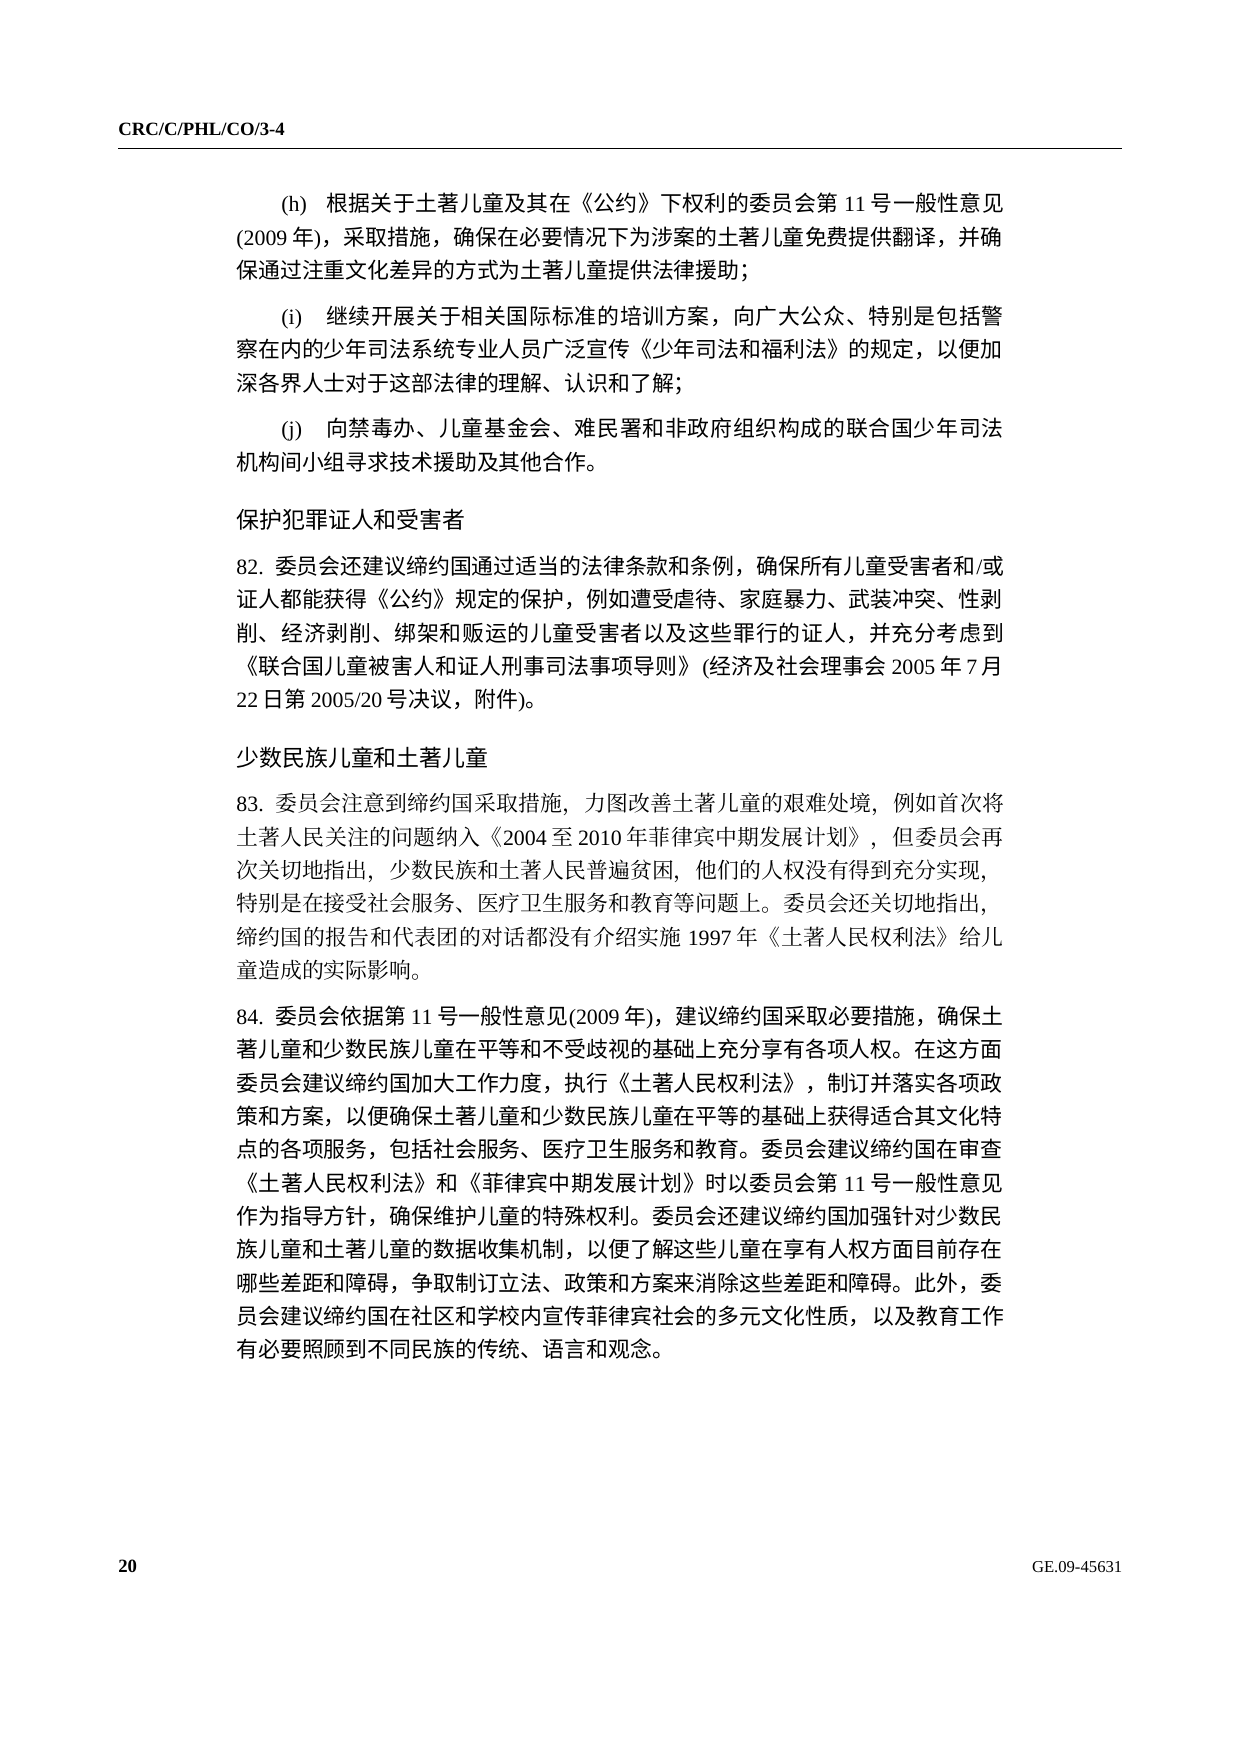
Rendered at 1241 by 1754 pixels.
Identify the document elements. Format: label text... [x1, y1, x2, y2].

text 保护犯罪证人和受害者 [118, 502, 1004, 535]
list 根据关于土著儿童及其在《公约》下权利的委员会第11号一般性意见(2009年)，采取措施，确保在必要情况下为涉案的土著儿童免费提供翻译，并确保通过注重文化差异的方式为土著儿童提供法律援助； [236, 185, 1004, 285]
text 少数民族儿童和土著儿童 [118, 739, 1004, 773]
text 82. 委员会还建议缔约国通过适当的法律条款和条例，确保所有儿童受害者和/或证人都能获得《公约》规定的保护，例如遭受虐待、家庭暴力、武装冲突、性剥削、经济剥削、绑架和贩运的儿童受害者以及这些罪行的证人，并充分考虑到《联合国儿童被害人和证人刑事司法事项导则》(经济及社会理事会第2005/20号决议，附件)。 [236, 548, 1004, 714]
text 83. 委员会注意到缔约国采取措施，力图改善土著儿童的艰难处境，例如首次将土著人民关注的问题纳入《2004至2010年菲律宾中期发展计划》，但委员会再次关切地指出，少数民族和土著人民普遍贫困，他们的人权没有得到充分实现，特别是在接受社会服务、医疗卫生服务和教育等问题上。委员会还关切地指出，缔约国的报告和代表团的对话都没有介绍实施1997年《土著人民权利法》给儿童造成的实际影响。 [236, 785, 1004, 985]
list 继续开展关于相关国际标准的培训方案，向广大公众、特别是包括警察在内的少年司法系统专业人员广泛宣传《少年司法和福利法》的规定，以便加深各界人士对于这部法律的理解、认识和了解； [236, 298, 1004, 398]
text 84. 委员会依据第11号一般性意见(2009年)，建议缔约国采取必要措施，确保土著儿童和少数民族儿童在平等和不受歧视的基础上充分享有各项人权。在这方面，委员会建议缔约国加大工作力度，执行《土著人民权利法》，制订并落实各项政策和方案，以便确保土著儿童和少数民族儿童在平等的基础上获得适合其文化特点的各项服务，包括社会服务、医疗卫生服务和教育。委员会建议缔约国在审查《土著人民权利法》和《菲律宾中期发展计划》时以委员会第11号一般性意见作为指导方针，确保维护儿童的特殊权利。委员会还建议缔约国加强针对少数民族儿童和土著儿童的数据收集机制，以便了解这些儿童在享有人权方面目前存在哪些差距和障碍，争取制订立法、政策和方案来消除这些差距和障碍。此外，委员会建议缔约国在社区和学校内宣传菲律宾社会的多元文化性质，以及教育工作有必要照顾到不同民族的传统、语言和观念。 [236, 998, 1004, 1364]
list 向禁毒办、儿童基金会、难民署和非政府组织构成的联合国少年司法机构间小组寻求技术援助及其他合作。 [236, 410, 1004, 477]
